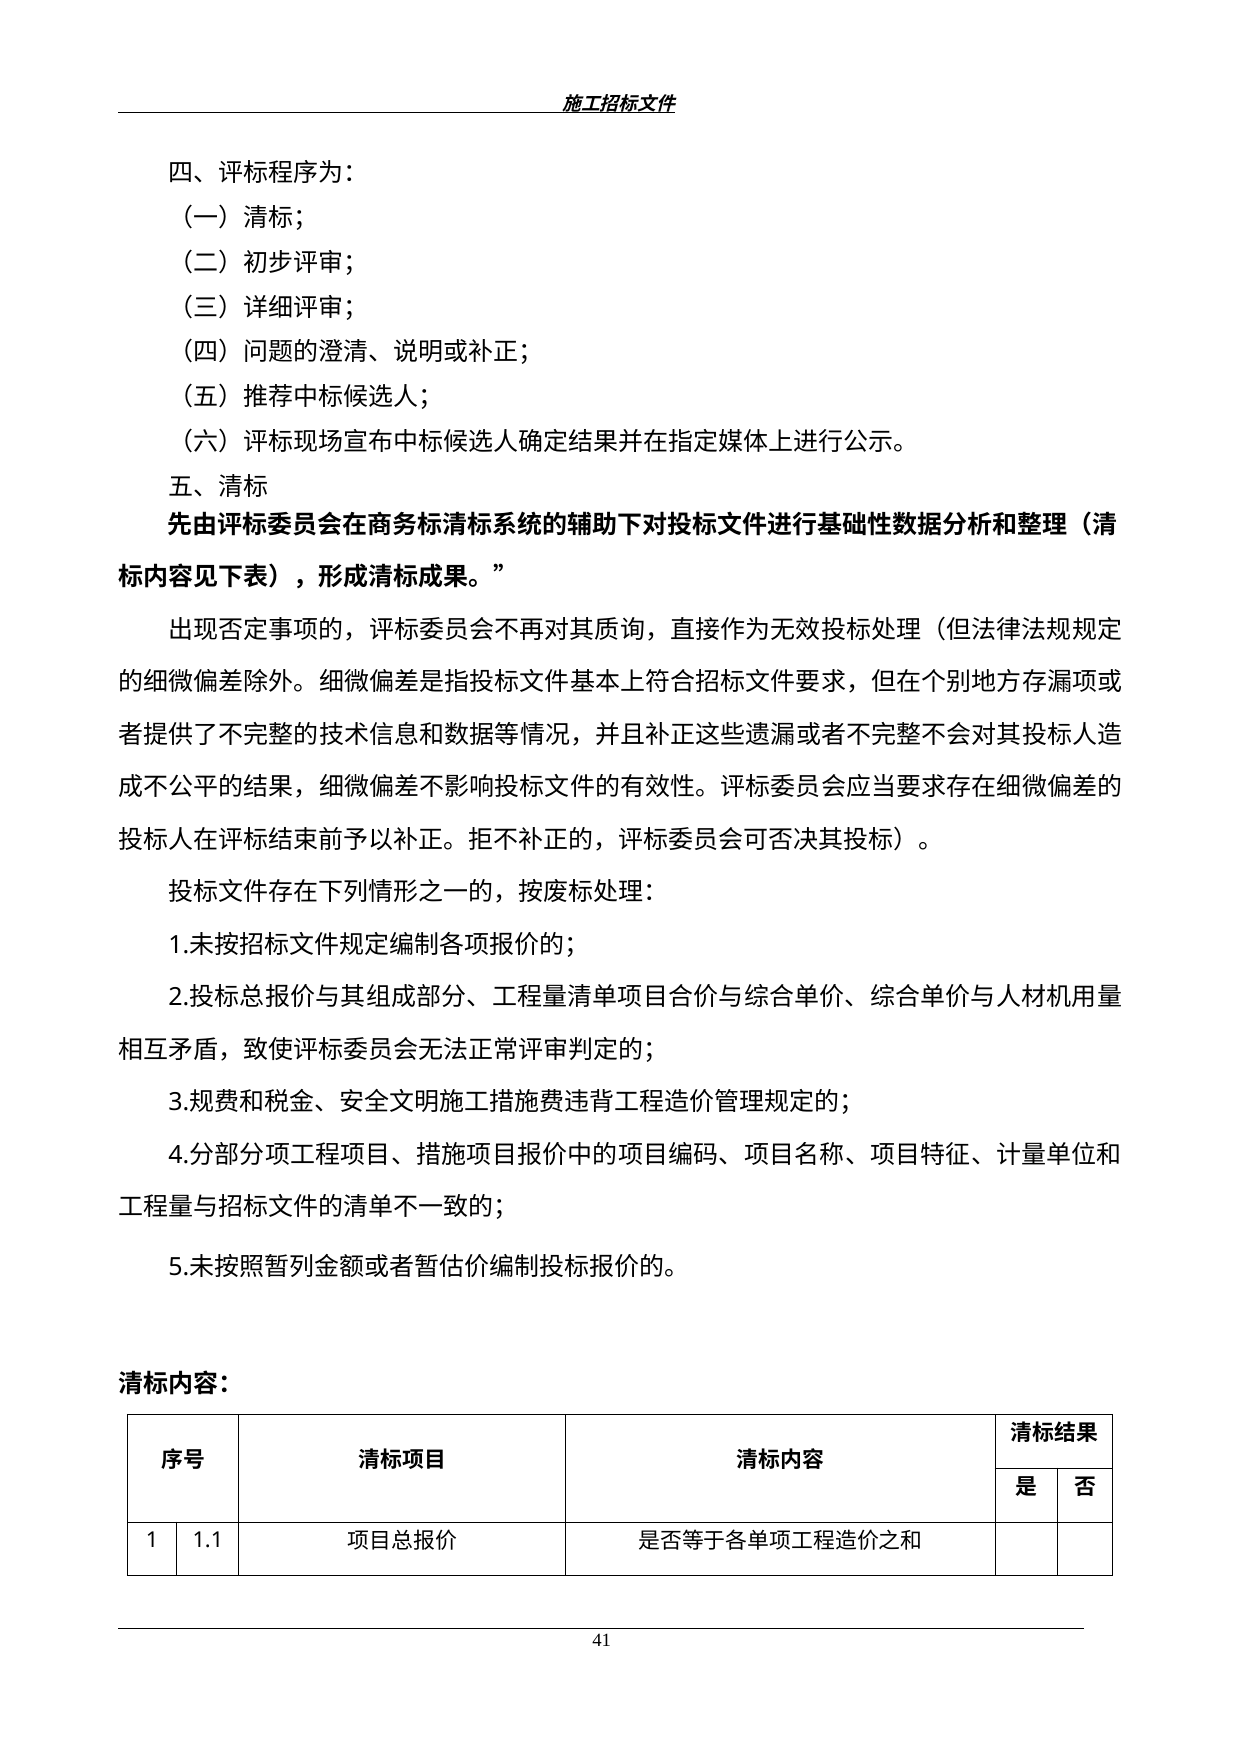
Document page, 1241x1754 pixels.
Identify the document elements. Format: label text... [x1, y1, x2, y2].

text 五、清标 [118, 459, 1122, 504]
table_cell 是 [996, 1469, 1057, 1522]
text （三）详细评审； [118, 280, 1122, 325]
table_cell 1 [128, 1523, 176, 1575]
table_header 清标项目 [239, 1415, 565, 1522]
table_cell [996, 1523, 1057, 1575]
table_header 清标内容 [566, 1415, 995, 1522]
text 3.规费和税金、安全文明施工措施费违背工程造价管理规定的； [118, 1082, 1122, 1118]
table_cell 是否等于各单项工程造价之和 [566, 1523, 995, 1575]
text 2.投标总报价与其组成部分、工程量清单项目合价与综合单价、综合单价与人材机用量相互矛盾，致使评标委员会无法正常评审判定的； [118, 977, 1122, 1065]
text （二）初步评审； [118, 235, 1122, 280]
table_header 序号 [128, 1415, 238, 1522]
text 5.未按照暂列金额或者暂估价编制投标报价的。 [118, 1239, 1122, 1284]
text （六）评标现场宣布中标候选人确定结果并在指定媒体上进行公示。 [118, 414, 1122, 459]
text （四）问题的澄清、说明或补正； [118, 325, 1122, 370]
text 出现否定事项的，评标委员会不再对其质询，直接作为无效投标处理（但法律法规规定的细微偏差除外。细微偏差是指投标文件基本上符合招标文件要求，但在个别地方存漏项或者提供了不完整的技术信息和数据等情况，并且补正这些遗漏或者不完整不会对其投标人造成不公平的结果，细微偏差不影响投标文件的有效性。评标委员会应当要求存在细微偏差的投标人在评标结束前予以补正。拒不补正的，评标委员会可否决其投标）。 [118, 609, 1122, 855]
table_cell 1.1 [177, 1523, 238, 1575]
text 清标内容： [118, 1349, 1122, 1414]
text 1.未按招标文件规定编制各项报价的； [118, 924, 1122, 960]
table_cell [1058, 1523, 1112, 1575]
table_cell 项目总报价 [239, 1523, 565, 1575]
text 4.分部分项工程项目、措施项目报价中的项目编码、项目名称、项目特征、计量单位和工程量与招标文件的清单不一致的； [118, 1134, 1122, 1223]
text 四、评标程序为： [118, 146, 1122, 191]
table_cell 否 [1058, 1469, 1112, 1522]
text （五）推荐中标候选人； [118, 370, 1122, 414]
text 投标文件存在下列情形之一的，按废标处理： [118, 872, 1122, 908]
text 先由评标委员会在商务标清标系统的辅助下对投标文件进行基础性数据分析和整理（清标内容见下表），形成清标成果。” [118, 504, 1122, 593]
text （一）清标； [118, 191, 1122, 235]
table_header 清标结果 [996, 1415, 1112, 1468]
